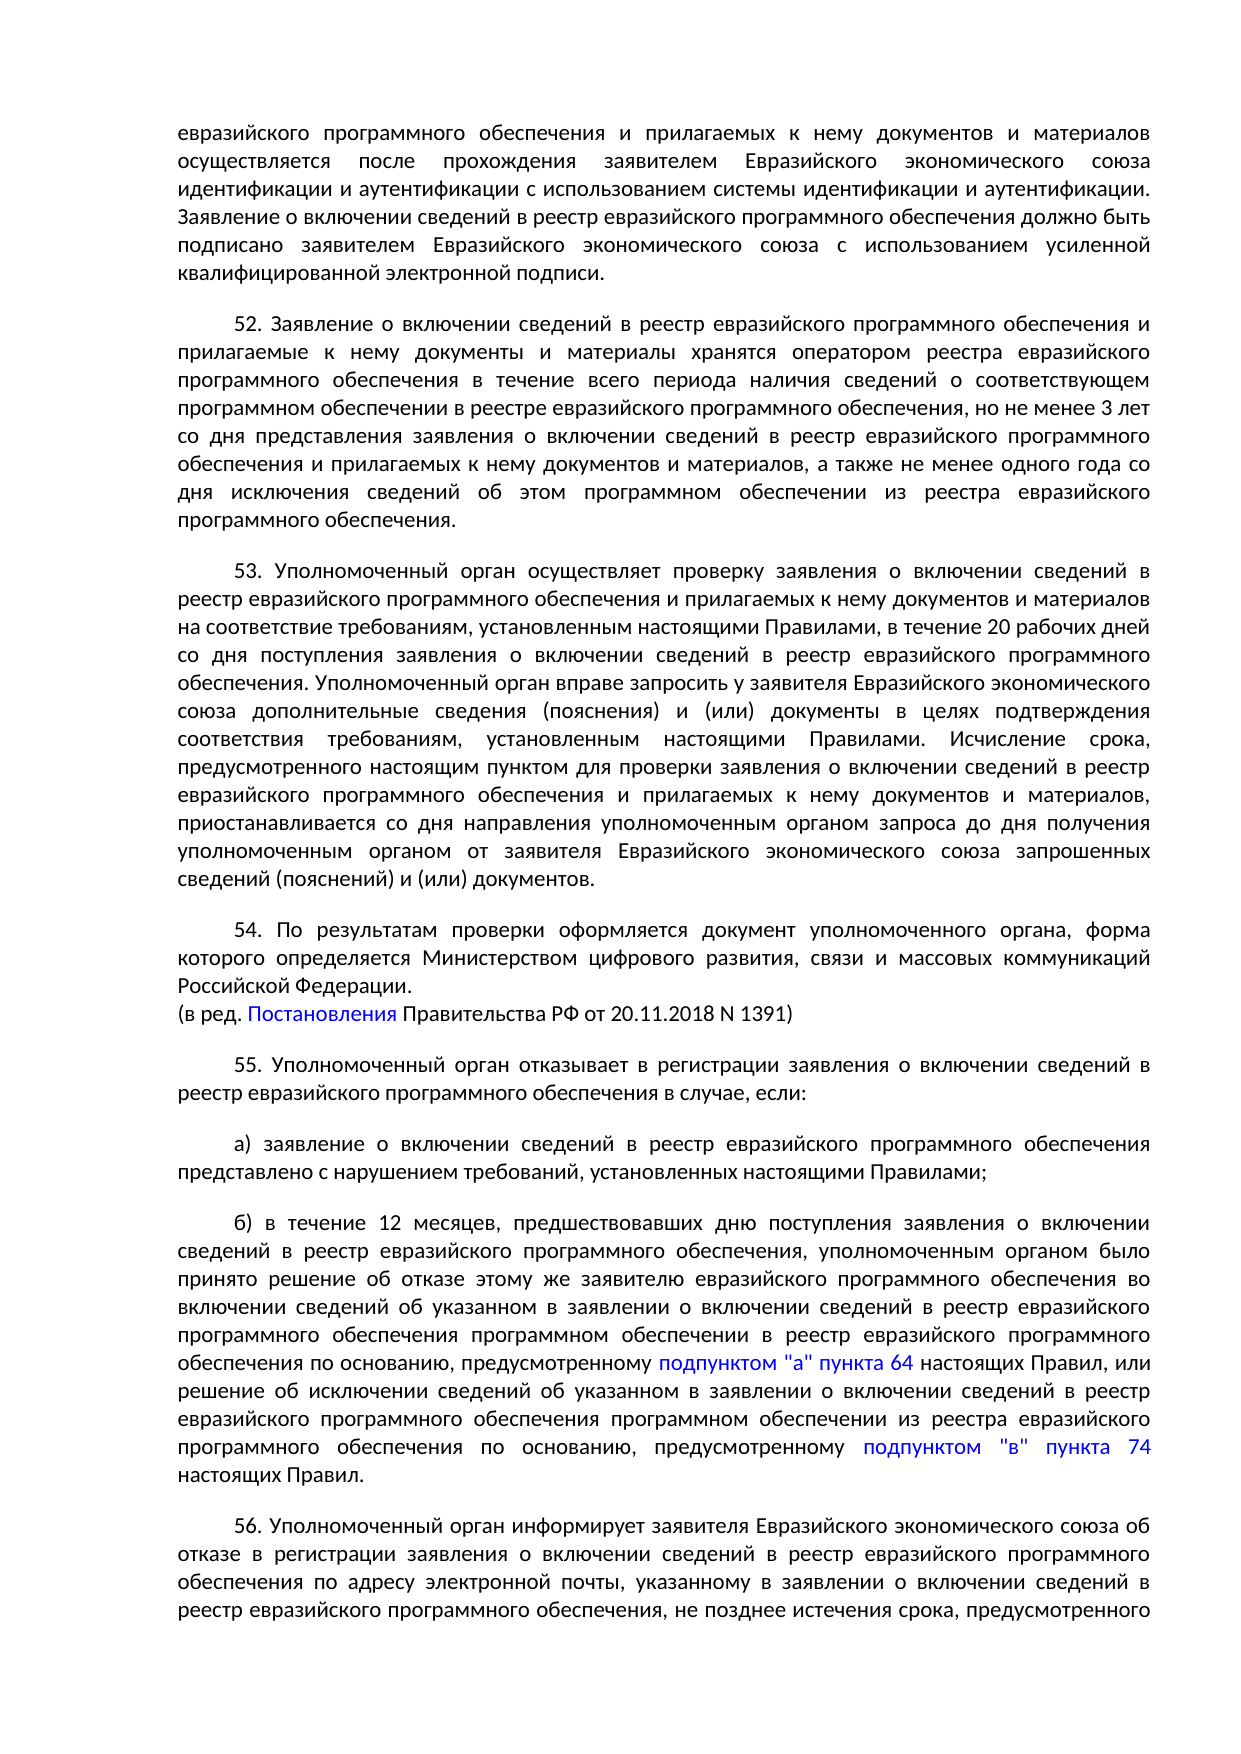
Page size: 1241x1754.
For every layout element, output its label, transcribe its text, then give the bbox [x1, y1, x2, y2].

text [177, 118, 1152, 286]
text 52. Заявление о включении сведений в реестр евразийского программного обеспечения и прилагаемые к нему документы и материалы хранятся оператором реестра евразийского программного обеспечения в течение всего периода наличия сведений о соответствующем программном обеспечении в реестре евразийского программного обеспечения, но не менее 3 лет со дня представления заявления о включении сведений в реестр евразийского программного обеспечения и прилагаемых к нему документов и материалов, а также не менее одного года со дня исключения сведений об этом программном обеспечении из реестра евразийского программного обеспечения. [177, 309, 1152, 533]
text (в ред. Постановления Правительства РФ от 20.11.2018 N 1391) [177, 999, 1152, 1027]
text 54. По результатам проверки оформляется документ уполномоченного органа, форма которого определяется Министерством цифрового развития, связи и массовых коммуникаций Российской Федерации. [177, 915, 1152, 999]
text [177, 1511, 1152, 1623]
text 53. Уполномоченный орган осуществляет проверку заявления о включении сведений в реестр евразийского программного обеспечения и прилагаемых к нему документов и материалов на соответствие требованиям, установленным настоящими Правилами, в течение 20 рабочих дней со дня поступления заявления о включении сведений в реестр евразийского программного обеспечения. Уполномоченный орган вправе запросить у заявителя Евразийского экономического союза дополнительные сведения (пояснения) и (или) документы в целях подтверждения соответствия требованиям, установленным настоящими Правилами. Исчисление срока, предусмотренного настоящим пунктом для проверки заявления о включении сведений в реестр евразийского программного обеспечения и прилагаемых к нему документов и материалов, приостанавливается со дня направления уполномоченным органом запроса до дня получения уполномоченным органом от заявителя Евразийского экономического союза запрошенных сведений (пояснений) и (или) документов. [177, 556, 1152, 892]
text 55. Уполномоченный орган отказывает в регистрации заявления о включении сведений в реестр евразийского программного обеспечения в случае, если: [177, 1050, 1152, 1106]
text б) в течение 12 месяцев, предшествовавших дню поступления заявления о включении сведений в реестр евразийского программного обеспечения, уполномоченным органом было принято решение об отказе этому же заявителю евразийского программного обеспечения во включении сведений об указанном в заявлении о включении сведений в реестр евразийского программного обеспечения программном обеспечении в реестр евразийского программного обеспечения по основанию, предусмотренному подпунктом "а" пункта 64 настоящих Правил, или решение об исключении сведений об указанном в заявлении о включении сведений в реестр евразийского программного обеспечения программном обеспечении из реестра евразийского программного обеспечения по основанию, предусмотренному подпунктом "в" пункта 74 настоящих Правил. [177, 1208, 1152, 1488]
text а) заявление о включении сведений в реестр евразийского программного обеспечения представлено с нарушением требований, установленных настоящими Правилами; [177, 1129, 1152, 1185]
